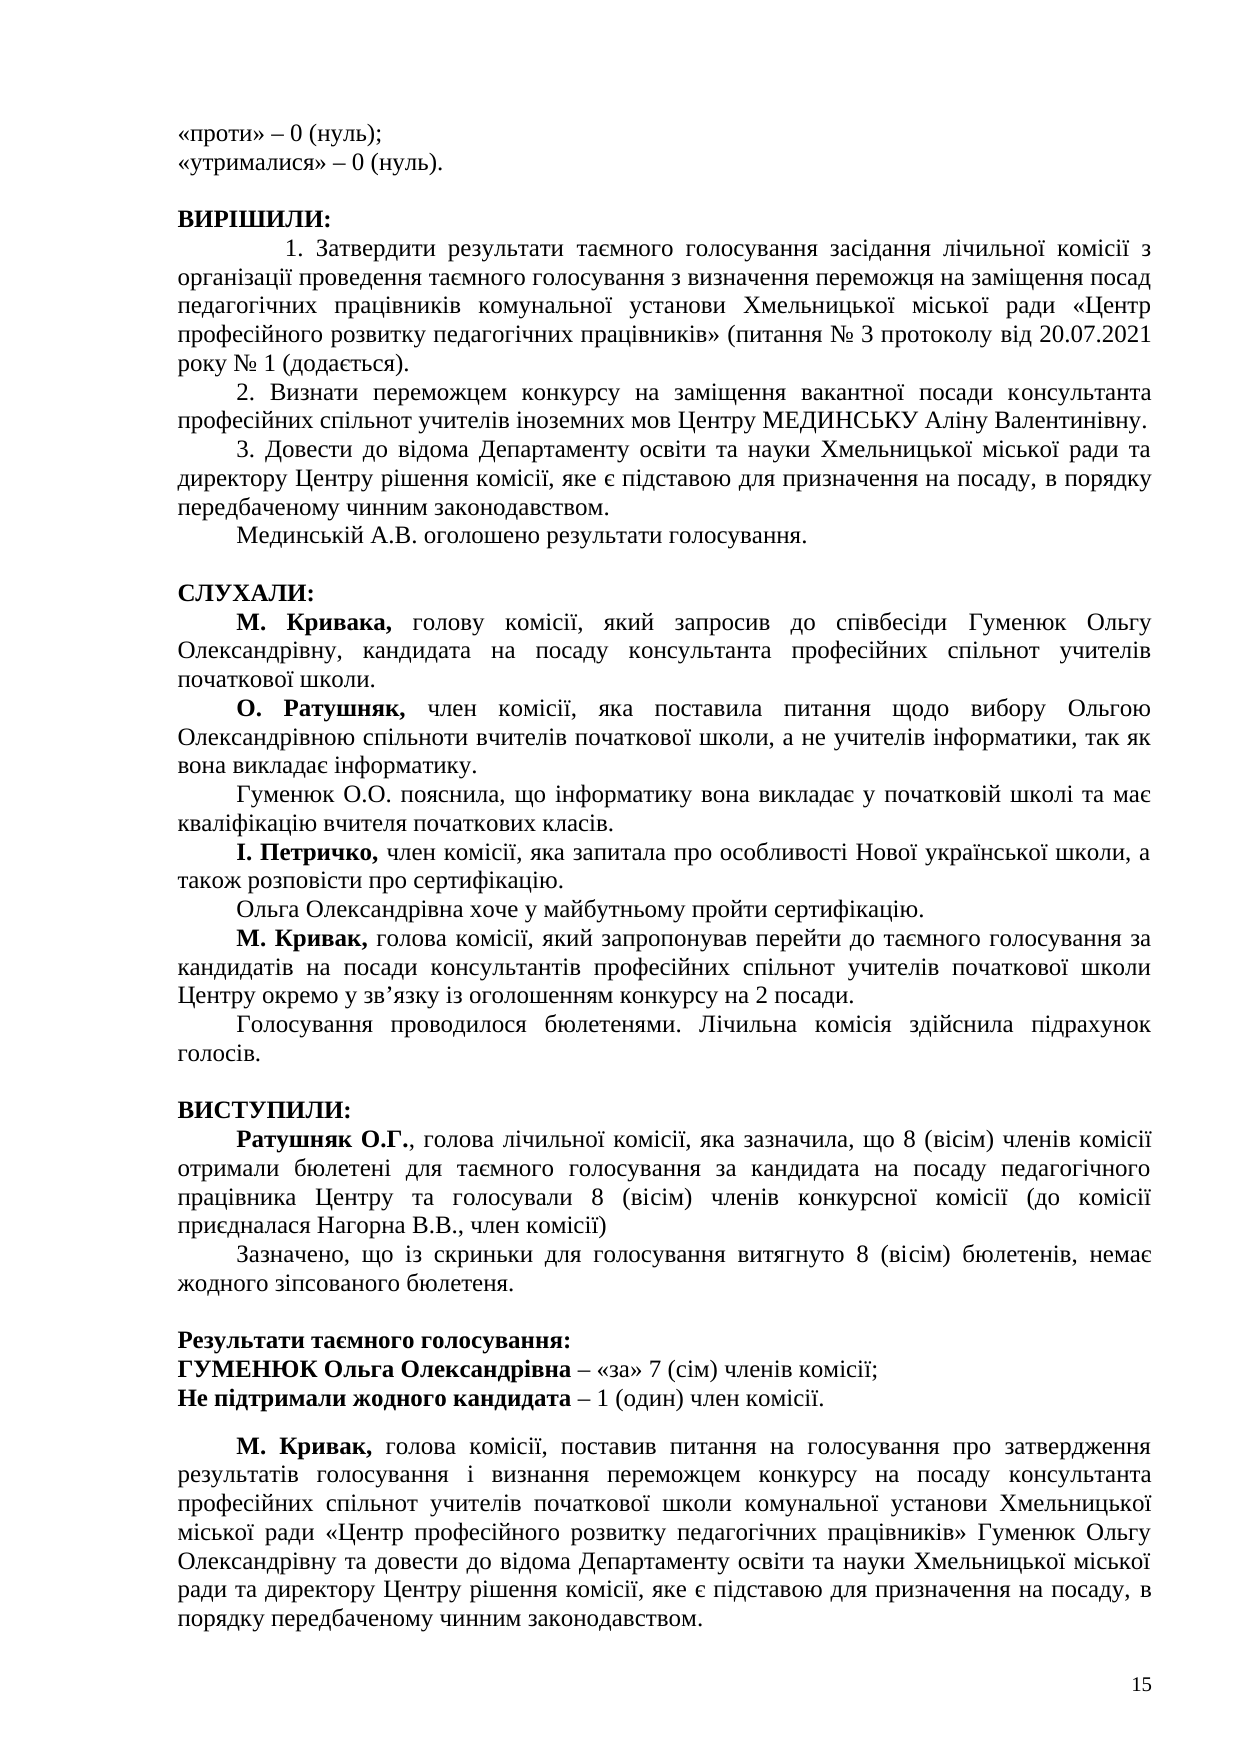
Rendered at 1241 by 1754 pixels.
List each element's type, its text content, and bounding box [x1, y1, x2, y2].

text 2. Визнати переможцем конкурсу на заміщення вакантної посади консультанта професійних спільнот учителів іноземних мов Центру МЕДИНСЬКУ Аліну Валентинівну. [177, 377, 1152, 434]
text М. Кривака, голову комісії, який запросив до співбесіди Гуменюк Ольгу Олександрівну, кандидата на посаду консультанта професійних спільнот учителів початкової школи. [177, 607, 1152, 693]
text І. Петричко, член комісії, яка запитала про особливості Нової української школи, а також розповісти про сертифікацію. [177, 837, 1152, 894]
text ВИРІШИЛИ: [177, 204, 1152, 233]
text М. Кривак, голова комісії, поставив питання на голосування про затвердження результатів голосування і визнання переможцем конкурсу на посаду консультанта професійних спільнот учителів початкової школи комунальної установи Хмельницької міської ради «Центр професійного розвитку педагогічних працівників» Гуменюк Ольгу Олександрівну та довести до відома Департаменту освіти та науки Хмельницької міської ради та директору Центру рішення комісії, яке є підставою для призначення на посаду, в порядку передбаченому чинним законодавством. [177, 1431, 1152, 1632]
text Результати таємного голосування: [177, 1326, 1152, 1354]
text М. Кривак, голова комісії, який запропонував перейти до таємного голосування за кандидатів на посади консультантів професійних спільнот учителів початкової школи Центру окремо у зв’язку із оголошенням конкурсу на 2 посади. [177, 923, 1152, 1009]
text Ольга Олександрівна хоче у майбутньому пройти сертифікацію. [177, 894, 1152, 923]
text ВИСТУПИЛИ: [177, 1096, 1152, 1124]
text ГУМЕНЮК Ольга Олександрівна – «за» 7 (сім) членів комісії; [177, 1354, 1152, 1383]
text Зазначено, що із скриньки для голосування витягнуто 8 (вісім) бюлетенів, немає жодного зіпсованого бюлетеня. [177, 1239, 1152, 1297]
text 3. Довести до відома Департаменту освіти та науки Хмельницької міської ради та директору Центру рішення комісії, яке є підставою для призначення на посаду, в порядку передбаченому чинним законодавством. [177, 434, 1152, 521]
text «утрималися» – 0 (нуль). [177, 147, 1152, 176]
text Не підтримали жодного кандидата – 1 (один) член комісії. [177, 1383, 1152, 1412]
text О. Ратушняк, член комісії, яка поставила питання щодо вибору Ольгою Олександрівною спільноти вчителів початкової школи, а не учителів інформатики, так як вона викладає інформатику. [177, 693, 1152, 779]
text Голосування проводилося бюлетенями. Лічильна комісія здійснила підрахунок голосів. [177, 1009, 1152, 1067]
text «проти» – 0 (нуль); [177, 118, 1152, 147]
text Ратушняк О.Г., голова лічильної комісії, яка зазначила, що 8 (вісім) членів комісії отримали бюлетені для таємного голосування за кандидата на посаду педагогічного працівника Центру та голосували 8 (вісім) членів конкурсної комісії (до комісії приєдналася Нагорна В.В., член комісії) [177, 1124, 1152, 1239]
text 1. Затвердити результати таємного голосування засідання лічильної комісії з організації проведення таємного голосування з визначення переможця на заміщення посад педагогічних працівників комунальної установи Хмельницької міської ради «Центр професійного розвитку педагогічних працівників» (питання № 3 протоколу від 20.07.2021 року № 1 (додається). [177, 233, 1152, 377]
text СЛУХАЛИ: [177, 578, 1152, 607]
text Мединській А.В. оголошено результати голосування. [177, 521, 1152, 549]
text Гуменюк О.О. пояснила, що інформатику вона викладає у початковій школі та має кваліфікацію вчителя початкових класів. [177, 779, 1152, 837]
